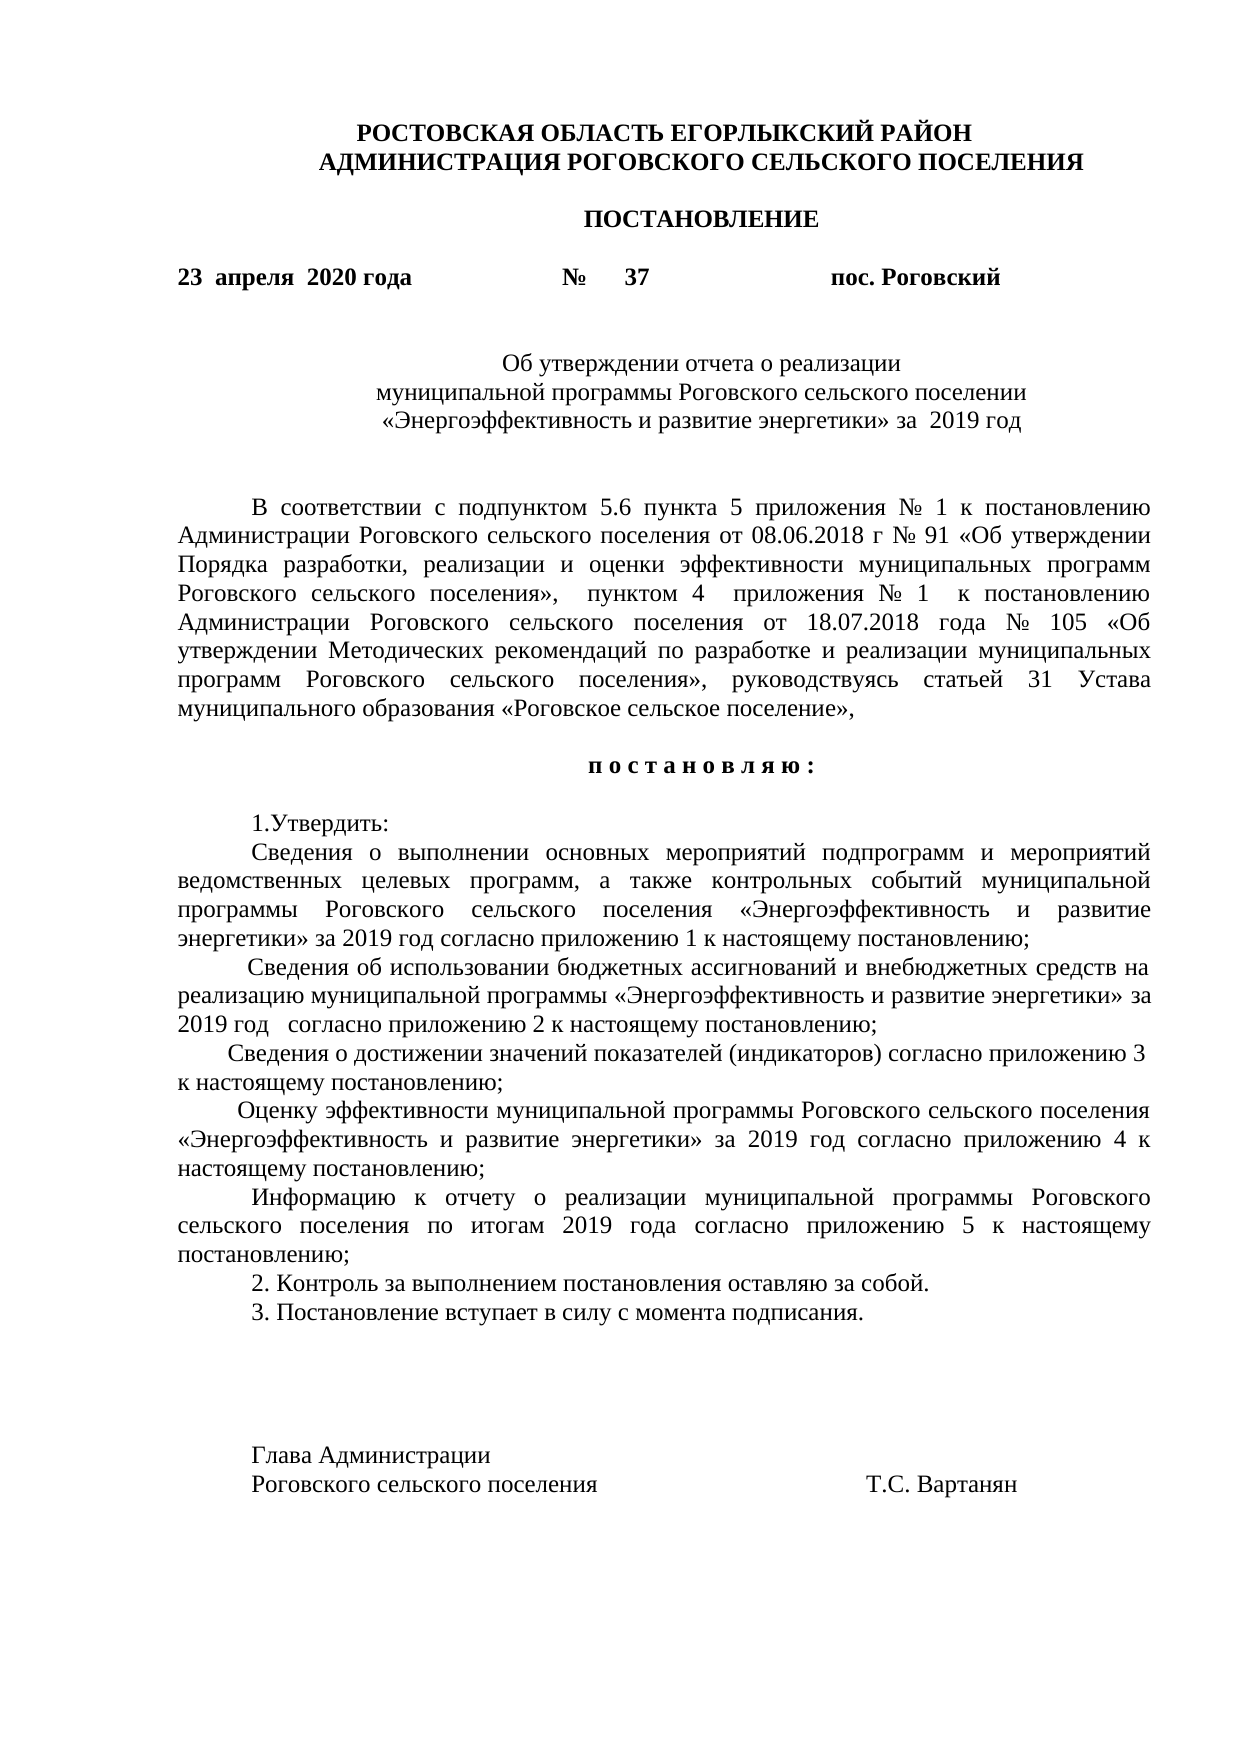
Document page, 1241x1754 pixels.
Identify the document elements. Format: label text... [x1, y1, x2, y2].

text Сведения о достижении значений показателей (индикаторов) согласно приложению 3 к настоящему постановлению; [177, 1038, 1152, 1096]
subtitle АДМИНИСТРАЦИЯ РОГОВСКОГО СЕЛЬСКОГО ПОСЕЛЕНИЯ [177, 147, 1152, 176]
text «Энергоэффективность и развитие энергетики» за 2019 год [177, 406, 1152, 434]
text п о с т а н о в л я ю : [177, 751, 1152, 779]
text Информацию к отчету о реализации муниципальной программы Роговского сельского поселения по итогам 2019 года согласно приложению 5 к настоящему постановлению; [177, 1182, 1152, 1268]
text Роговского сельского поселения Т.С. Вартанян [177, 1469, 1152, 1498]
text Глава Администрации [177, 1441, 1152, 1469]
text муниципальной программы Роговского сельского поселении [177, 377, 1152, 406]
text 23 апреля 2020 года № 37 пос. Роговский [177, 262, 1152, 291]
text Сведения об использовании бюджетных ассигнований и внебюджетных средств на реализацию муниципальной программы «Энергоэффективность и развитие энергетики» за 2019 год согласно приложению 2 к настоящему постановлению; [177, 952, 1152, 1038]
text В соответствии с подпунктом 5.6 пункта 5 приложения № 1 к постановлению Администрации Роговского сельского поселения от 08.06.2018 г № 91 «Об утверждении Порядка разработки, реализации и оценки эффективности муниципальных программ Роговского сельского поселения», пунктом 4 приложения № 1 к постановлению Администрации Роговского сельского поселения от 18.07.2018 года № 105 «Об утверждении Методических рекомендаций по разработке и реализации муниципальных программ Роговского сельского поселения», руководствуясь статьей 31 Устава муниципального образования «Роговское сельское поселение», [177, 492, 1152, 722]
text 1.Утвердить: [177, 808, 1152, 837]
text 3. Постановление вступает в силу с момента подписания. [177, 1297, 1152, 1326]
text ПОСТАНОВЛЕНИЕ [177, 204, 1152, 233]
text Сведения о выполнении основных мероприятий подпрограмм и мероприятий ведомственных целевых программ, а также контрольных событий муниципальной программы Роговского сельского поселения «Энергоэффективность и развитие энергетики» за 2019 год согласно приложению 1 к настоящему постановлению; [177, 837, 1152, 952]
text РОСТОВСКАЯ ОБЛАСТЬ ЕГОРЛЫКСКИЙ РАЙОН [177, 118, 1152, 147]
text Об утверждении отчета о реализации [177, 348, 1152, 377]
text Оценку эффективности муниципальной программы Роговского сельского поселения «Энергоэффективность и развитие энергетики» за 2019 год согласно приложению 4 к настоящему постановлению; [177, 1096, 1152, 1182]
text 2. Контроль за выполнением постановления оставляю за собой. [177, 1268, 1152, 1297]
